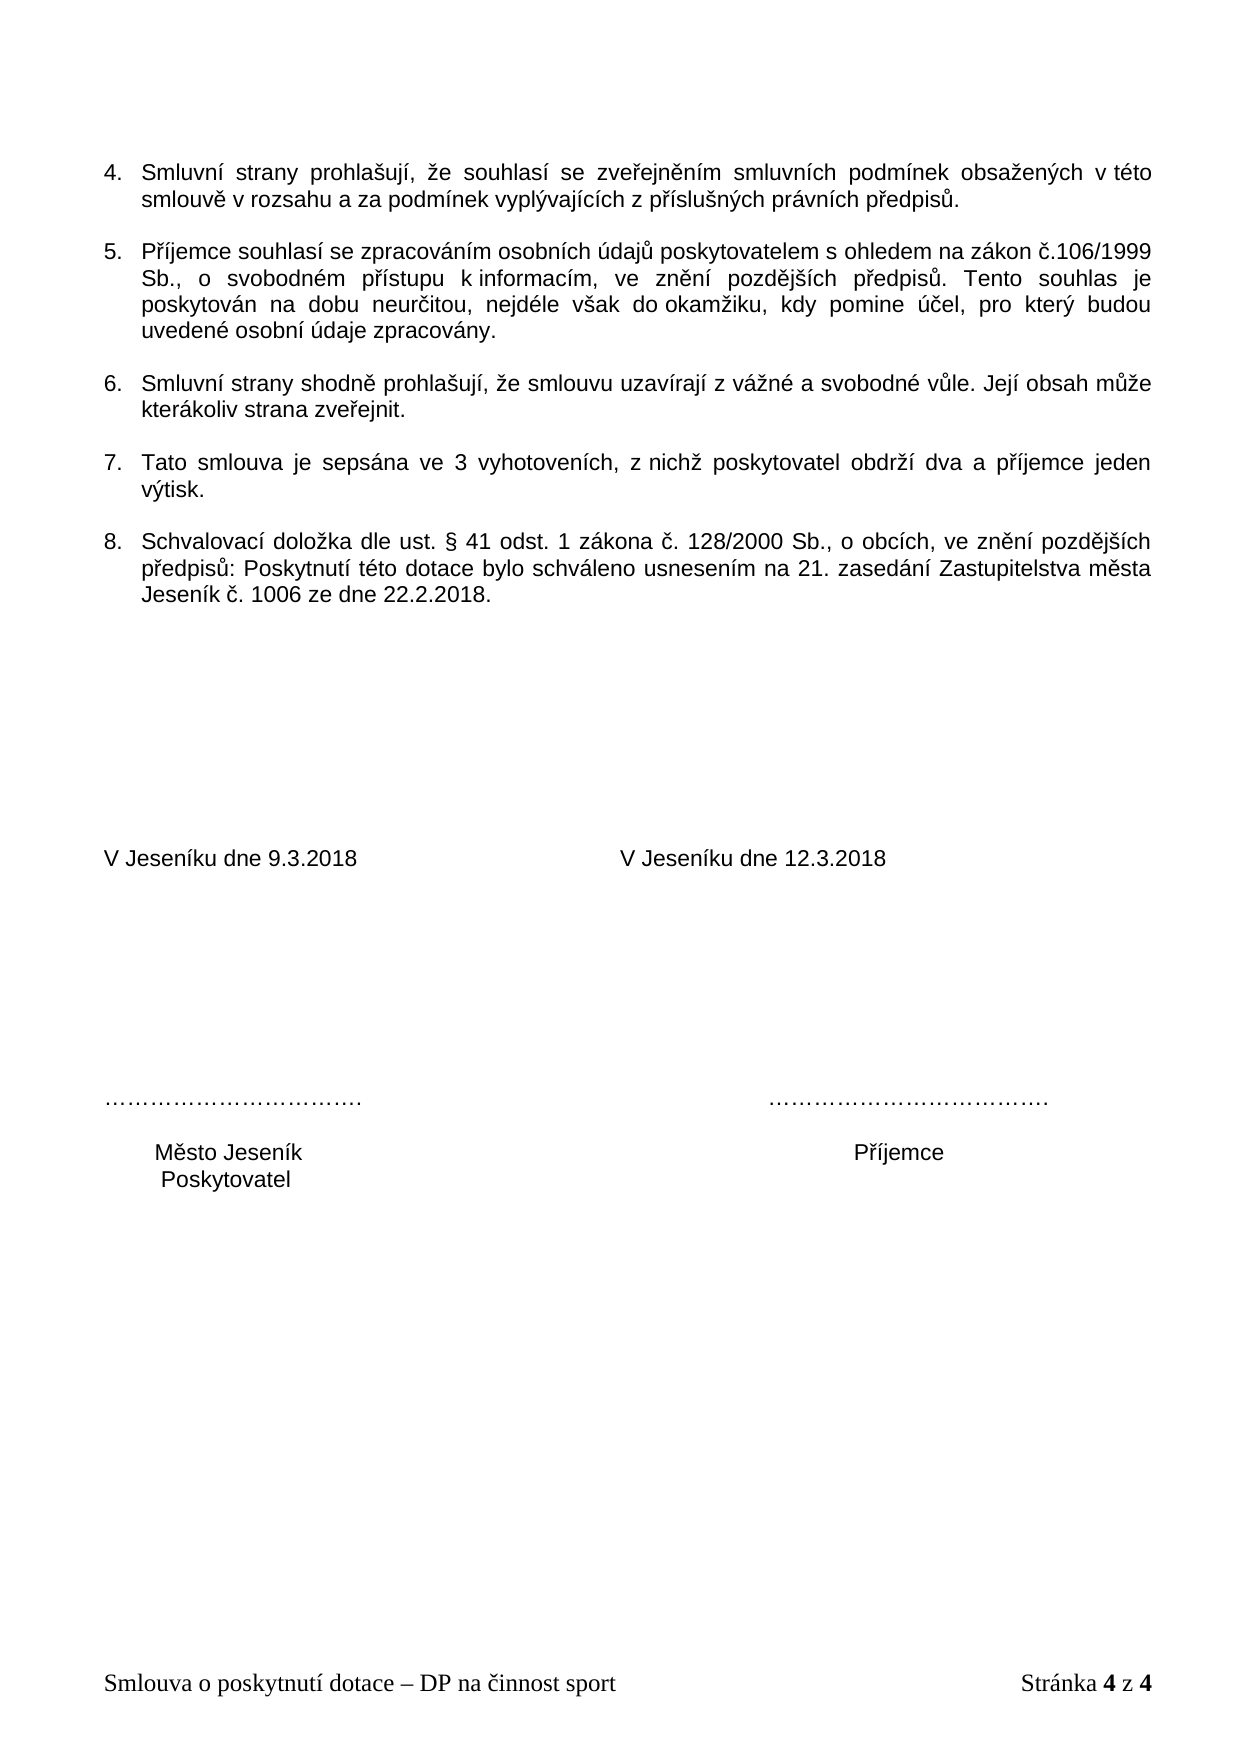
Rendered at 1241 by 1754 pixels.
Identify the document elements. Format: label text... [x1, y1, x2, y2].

text V Jeseníku dne 9.3.2018 V Jeseníku dne 12.3.2018 [103, 844, 1152, 871]
text Poskytovatel [103, 1166, 1152, 1192]
text ……………………………. ………………………………. [103, 1084, 1152, 1110]
list Schvalovací doložka dle ust. § 41 odst. 1 zákona č. 128/2000 Sb., o obcích, ve znění pozdějších předpisů: Poskytnutí této dotace bylo schváleno usnesením na 21. zasedání Zastupitelstva města Jeseník č. 1006 ze dne 22.2.2018. [103, 528, 1152, 607]
list Smluvní strany shodně prohlašují, že smlouvu uzavírají z vážné a svobodné vůle. Její obsah může kterákoliv strana zveřejnit. [103, 370, 1152, 423]
list Tato smlouva je sepsána ve 3 vyhotoveních, z nichž poskytovatel obdrží dva a příjemce jeden výtisk. [103, 449, 1152, 502]
text Město Jeseník Příjemce [103, 1139, 1152, 1166]
list Smluvní strany prohlašují, že souhlasí se zveřejněním smluvních podmínek obsažených v této smlouvě v rozsahu a za podmínek vyplývajících z příslušných právních předpisů. [103, 159, 1152, 212]
list Příjemce souhlasí se zpracováním osobních údajů poskytovatelem s ohledem na zákon č.106/1999 Sb., o svobodném přístupu k informacím, ve znění pozdějších předpisů. Tento souhlas je poskytován na dobu neurčitou, nejdéle však do okamžiku, kdy pomine účel, pro který budou uvedené osobní údaje zpracovány. [103, 238, 1152, 344]
